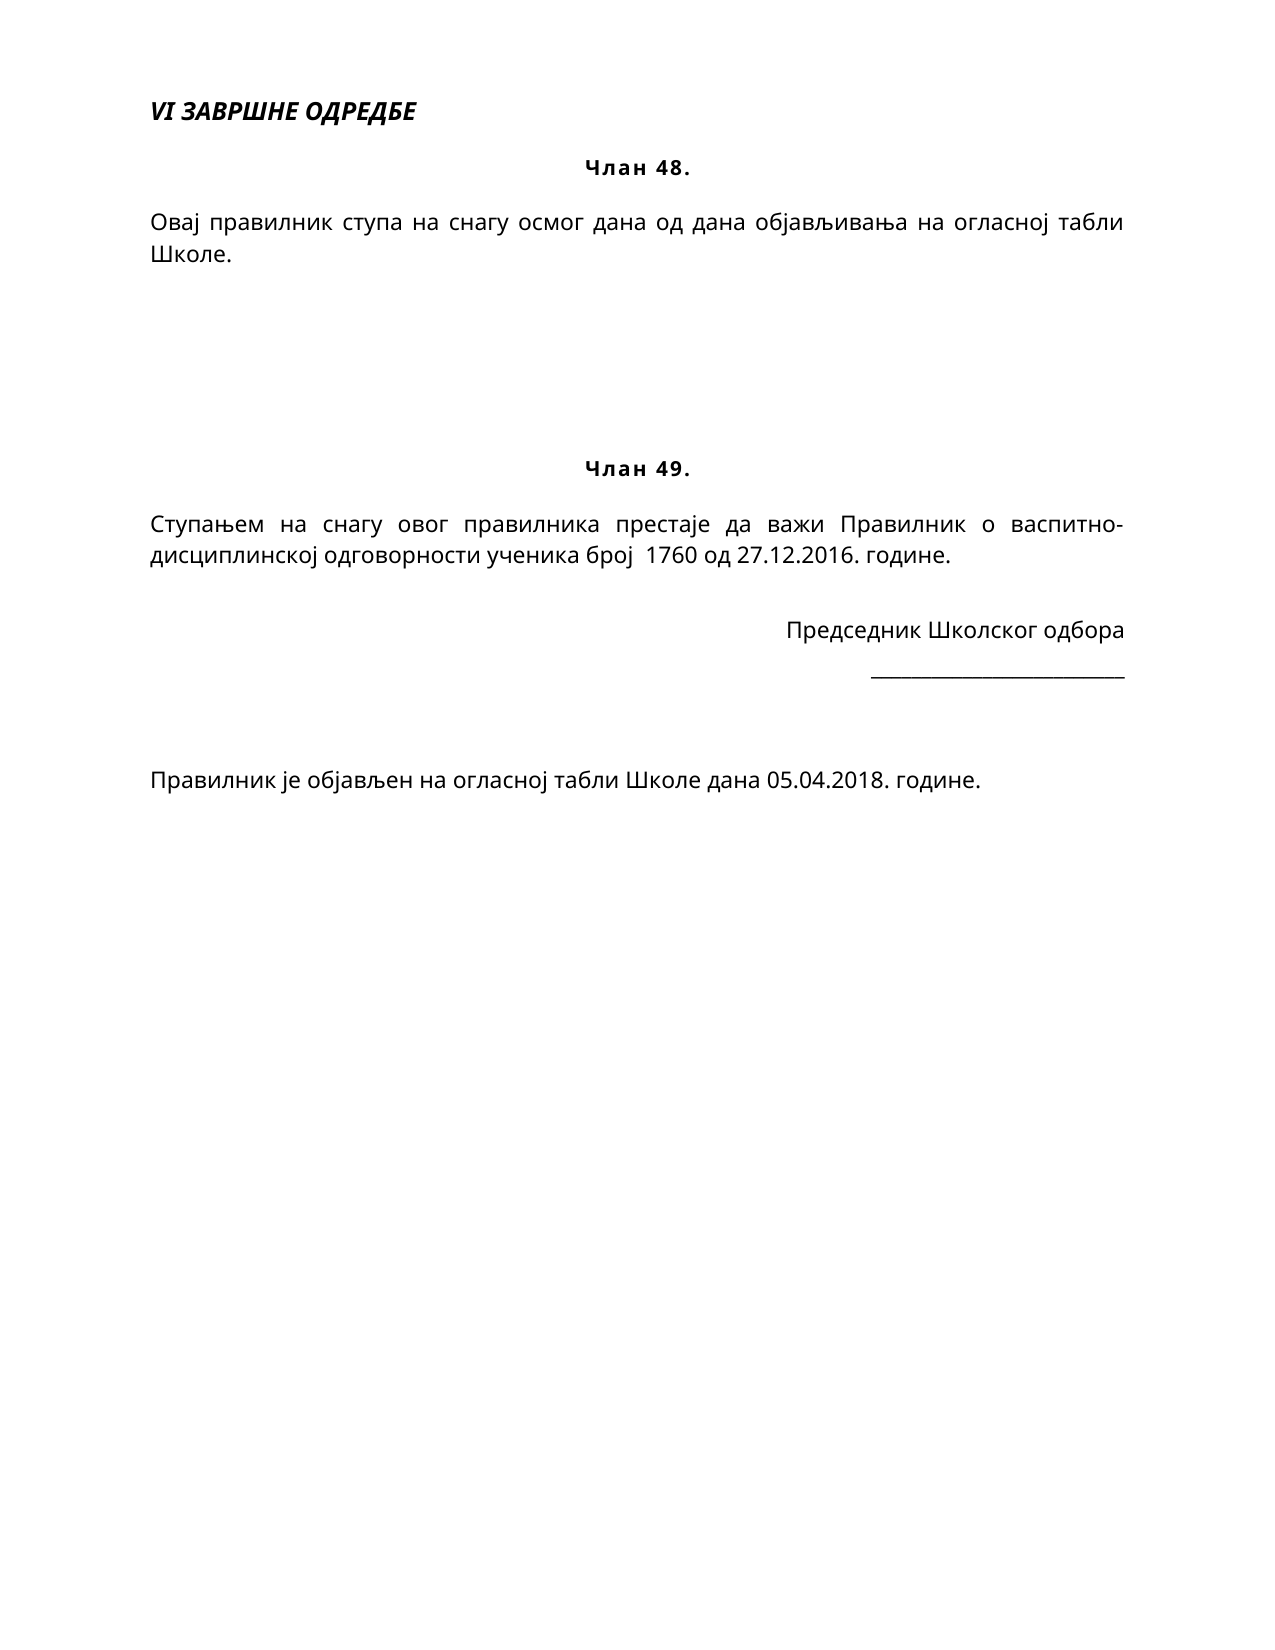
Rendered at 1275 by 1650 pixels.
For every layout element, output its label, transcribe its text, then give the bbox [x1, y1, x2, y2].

text Председник Школског одбора [150, 614, 1125, 645]
text VI ЗАВРШНЕ ОДРЕДБЕ [150, 94, 1125, 128]
text Ступањем на снагу овог правилника престаје да важи Правилник о васпитно-дисциплинској одговорности ученика број 1760 од 27.12.2016. године. [150, 507, 1125, 570]
text Члан 49. [150, 454, 1125, 482]
text Правилник је објављен на огласној табли Школе дана 05.04.2018. године. [150, 764, 1125, 795]
text Овај правилник ступа на снагу осмог дана од дана објављивања на огласној табли Школе. [150, 206, 1125, 269]
text _________________________ [150, 651, 1125, 682]
text Члан 48. [150, 153, 1125, 181]
